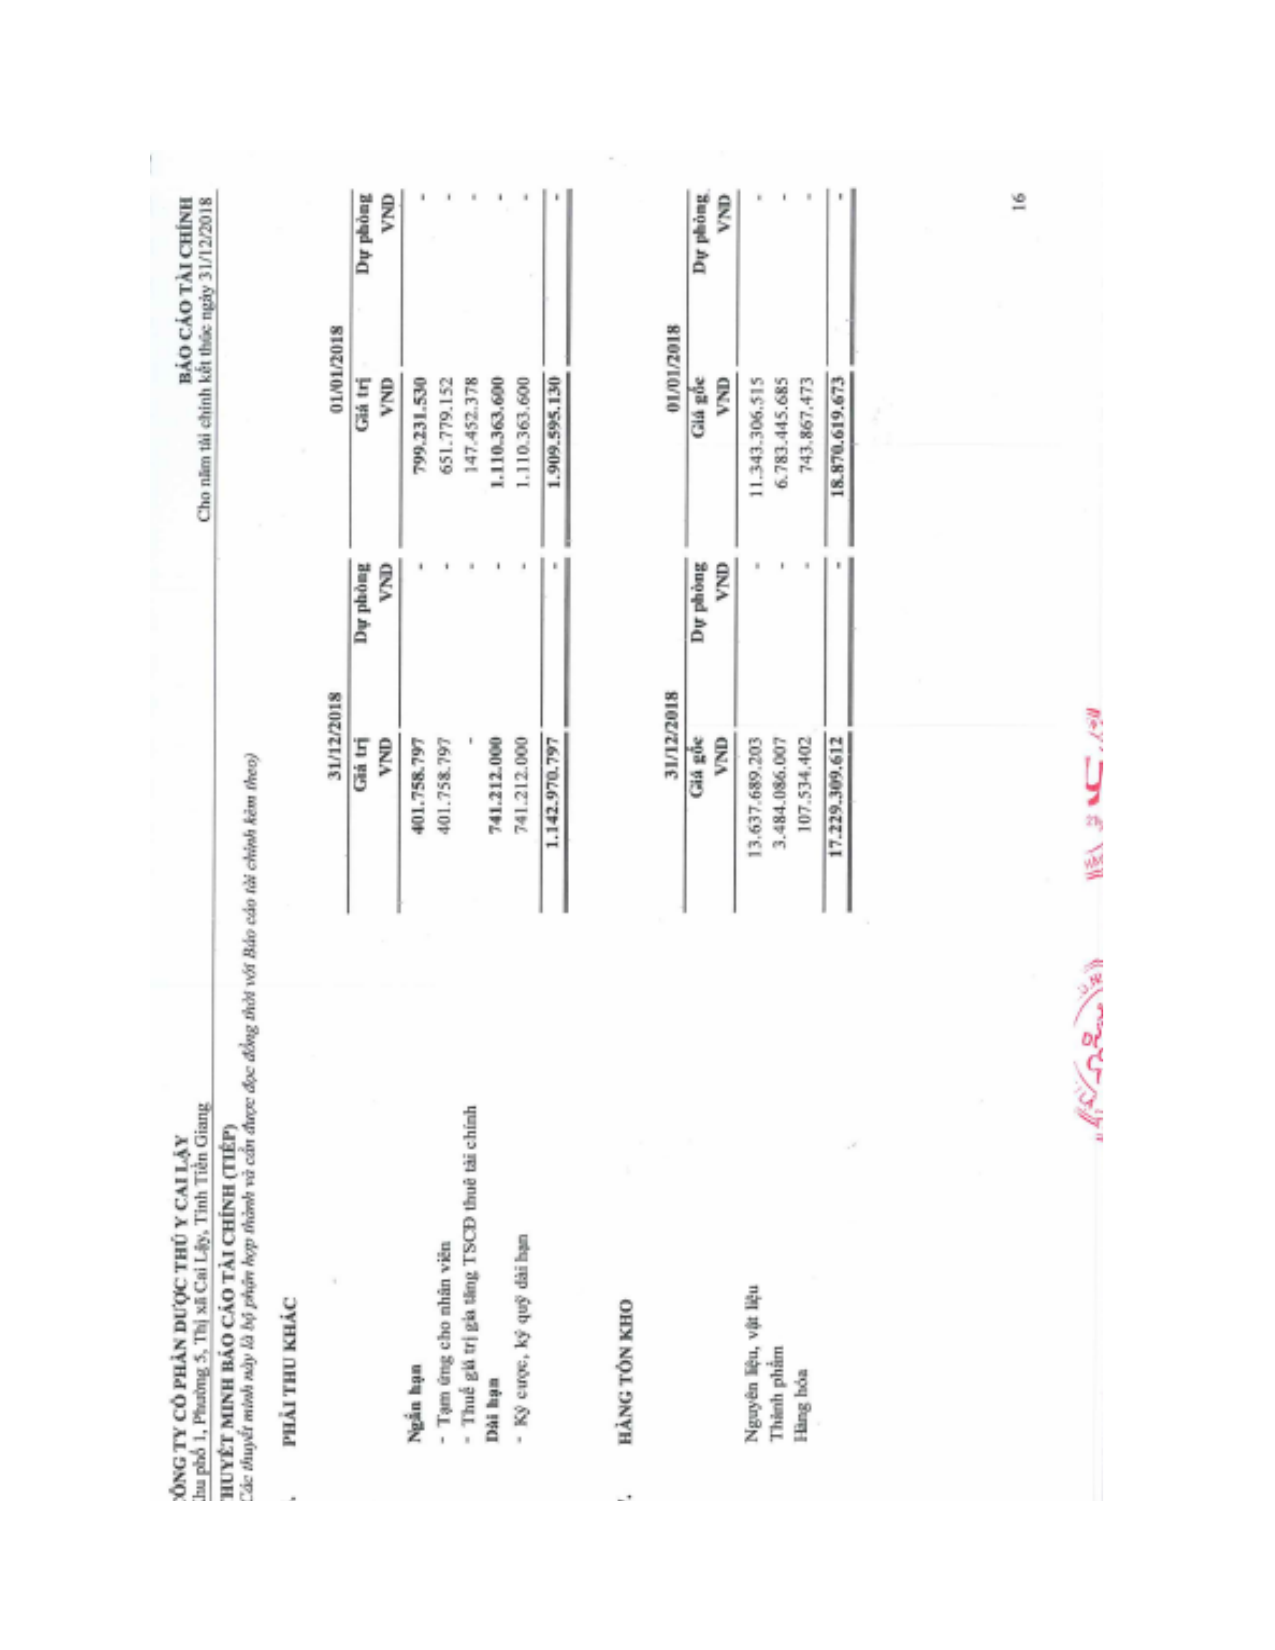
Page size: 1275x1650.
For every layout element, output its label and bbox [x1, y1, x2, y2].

picture [150, 150, 1104, 1501]
